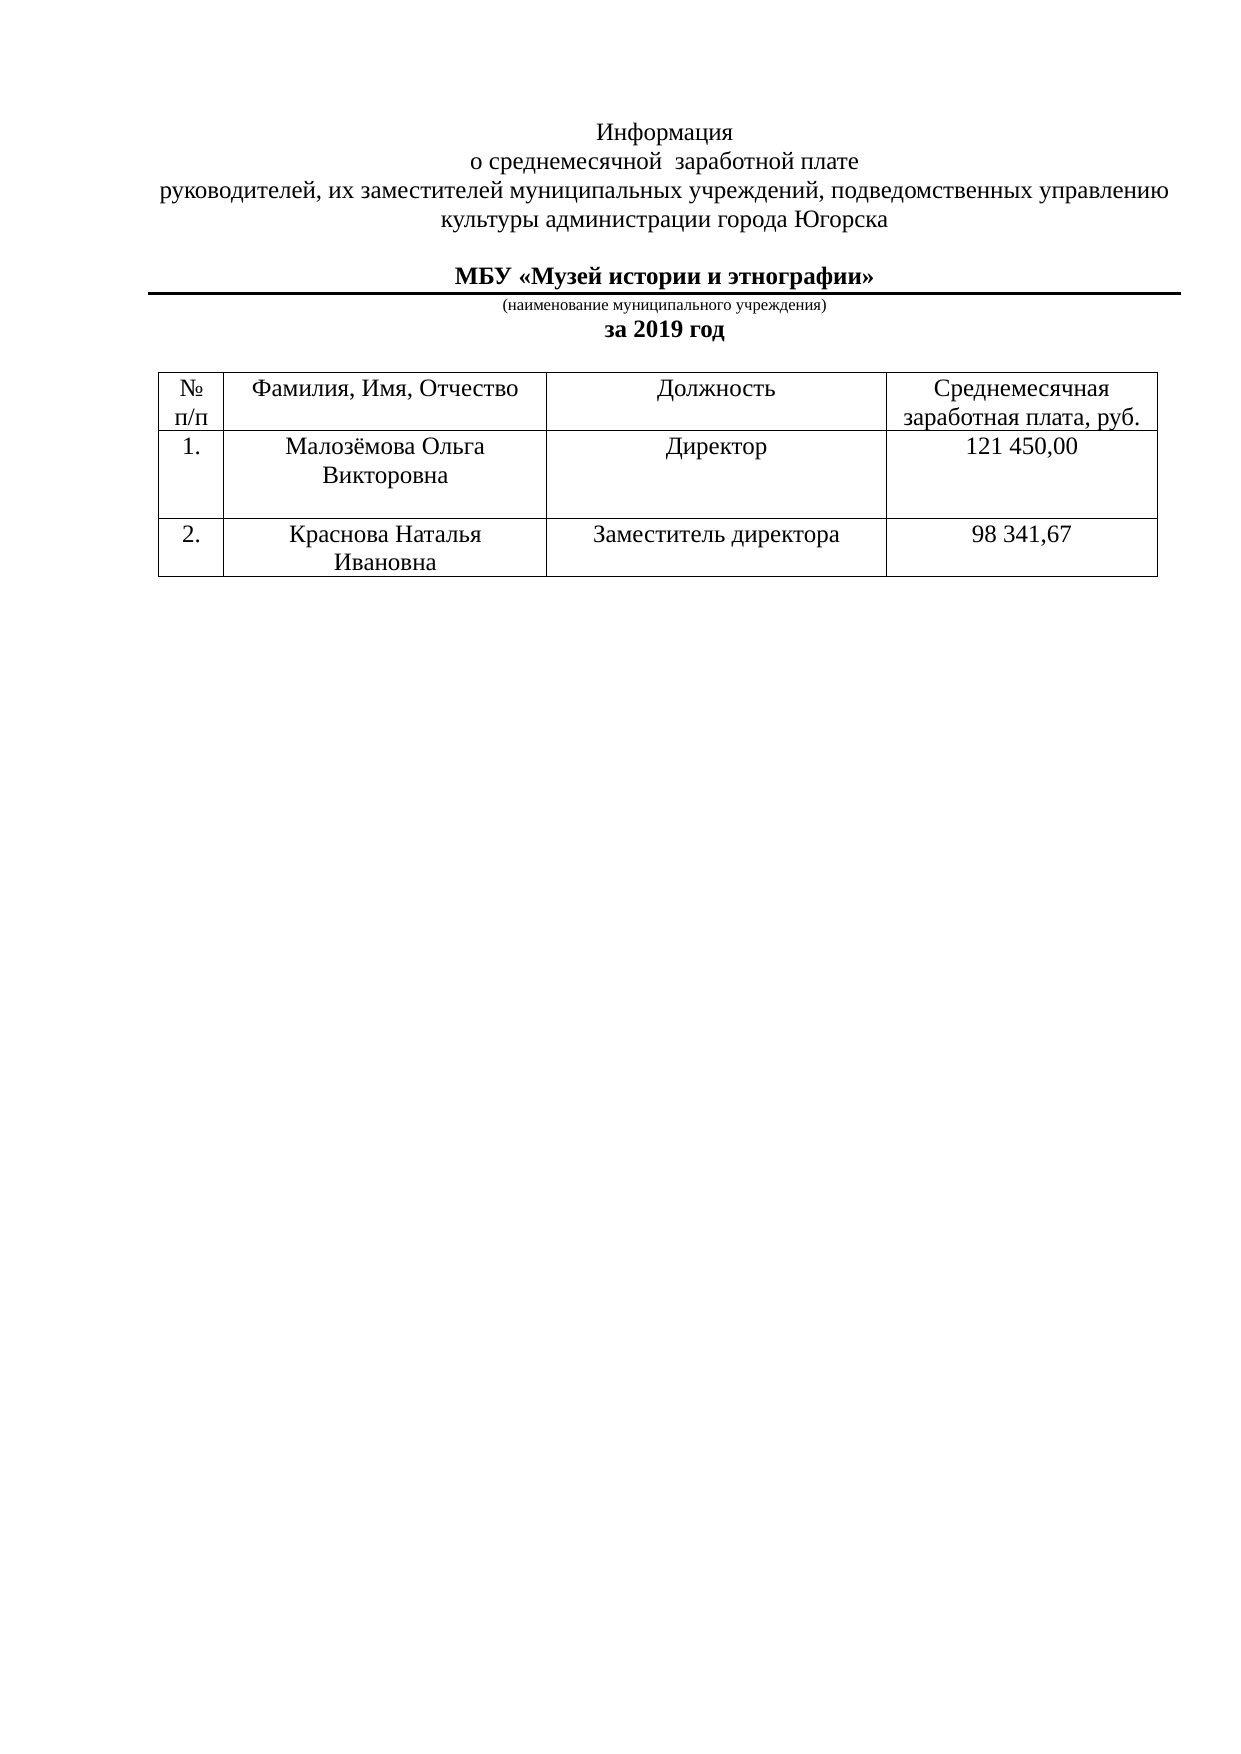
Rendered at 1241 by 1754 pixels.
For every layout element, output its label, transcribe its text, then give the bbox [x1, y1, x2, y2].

table_header Среднемесячная заработная плата, руб. [887, 373, 1157, 430]
table_cell Директор [547, 431, 886, 518]
table_cell 98 341,67 [887, 519, 1157, 576]
text за 2019 год [148, 314, 1181, 343]
table_cell Малозёмова Ольга Викторовна [224, 431, 546, 518]
text (наименование муниципального учреждения) [148, 295, 1181, 314]
table_cell Краснова Наталья Ивановна [224, 519, 546, 576]
text руководителей, их заместителей муниципальных учреждений, подведомственных управлению культуры администрации города Югорска [148, 175, 1181, 232]
text о среднемесячной заработной плате [148, 146, 1181, 175]
text МБУ «Музей истории и этнографии» [148, 261, 1181, 292]
table_cell 1. [159, 431, 223, 518]
text Информация [148, 117, 1181, 146]
table_cell 2. [159, 519, 223, 576]
table_cell 121 450,00 [887, 431, 1157, 518]
table_header Должность [547, 373, 886, 430]
table_header Фамилия, Имя, Отчество [224, 373, 546, 430]
table_cell Заместитель директора [547, 519, 886, 576]
table_header № п/п [159, 373, 223, 430]
